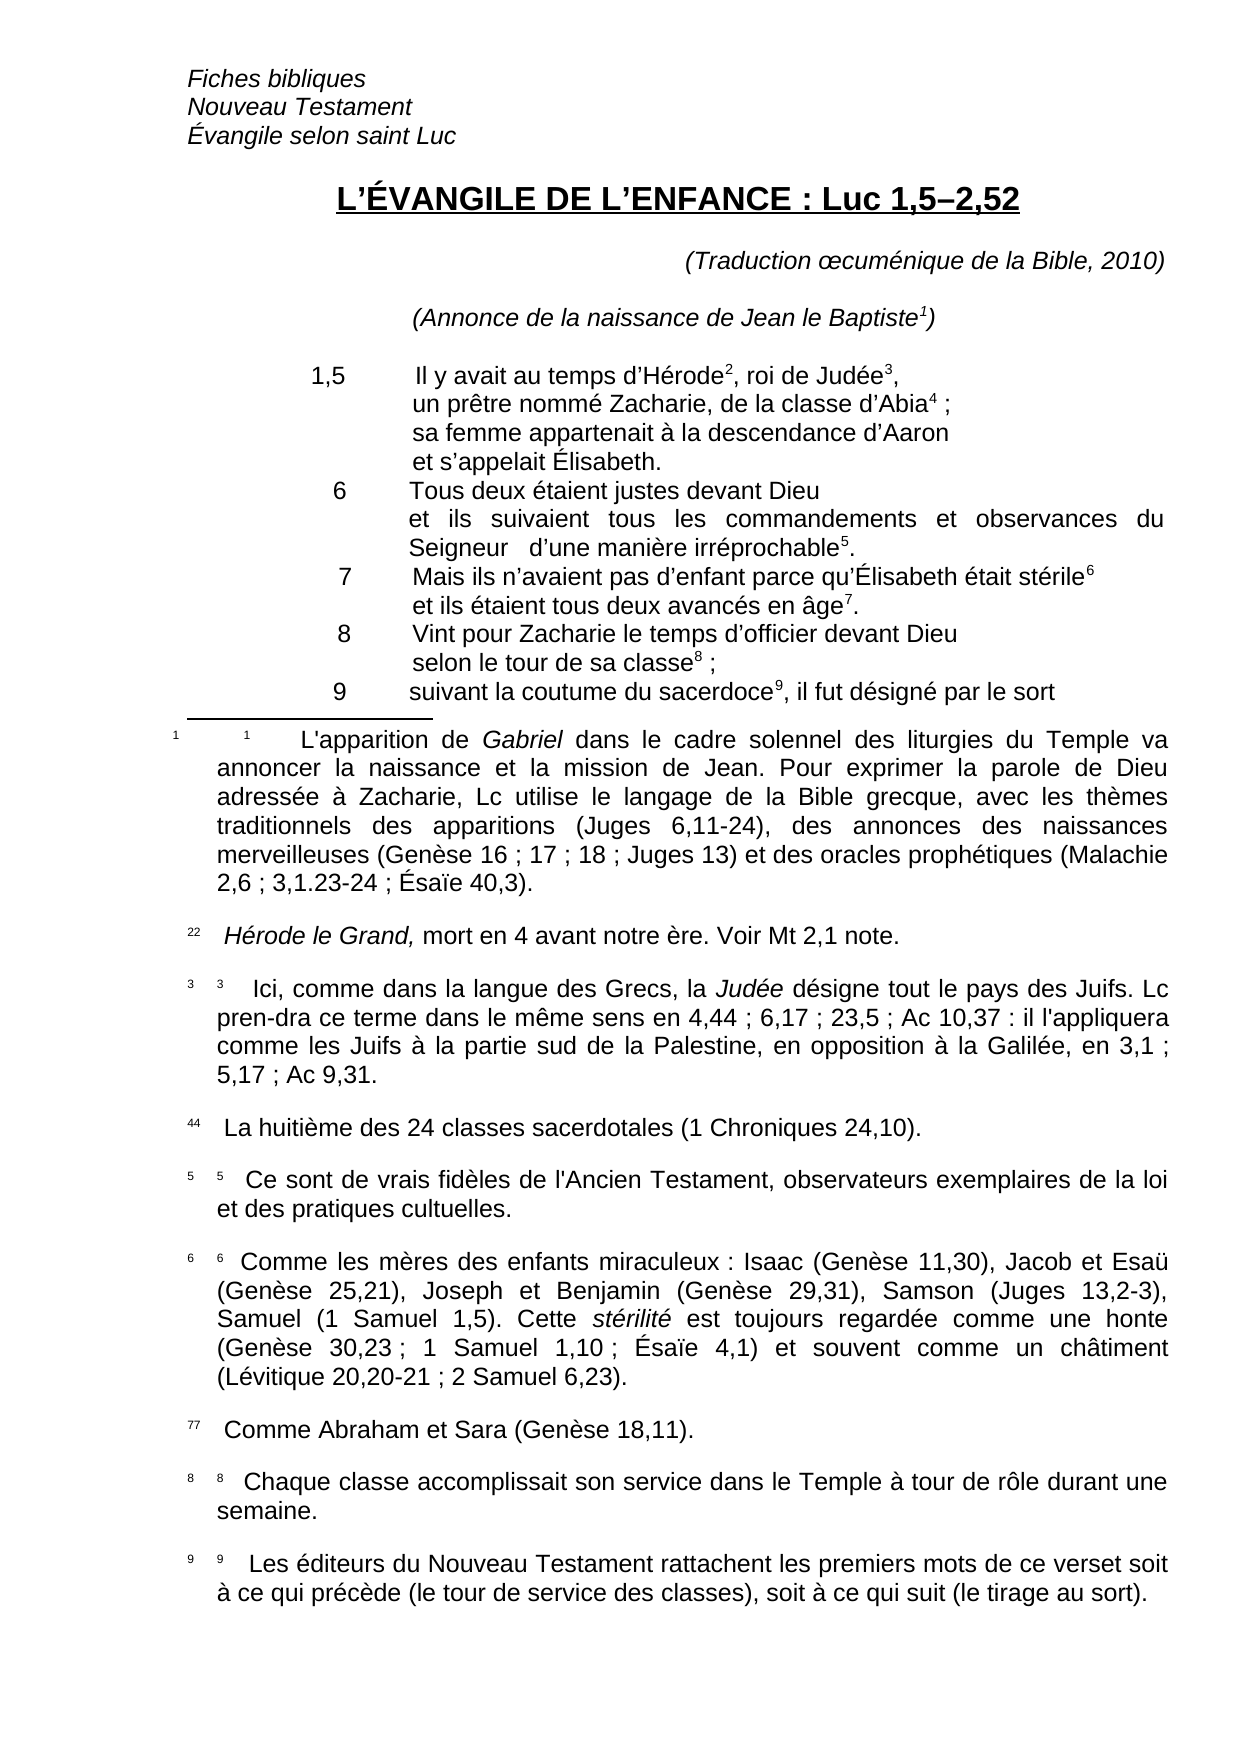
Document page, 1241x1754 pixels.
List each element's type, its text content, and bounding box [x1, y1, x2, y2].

text 8 Vint pour Zacharie le temps d’officier devant Dieu [187, 619, 1165, 648]
text 1,5 Il y avait au temps d’Hérode2, roi de Judée3, [187, 361, 1165, 389]
text selon le tour de sa classe8 ; [187, 648, 1165, 677]
text 9 suivant la coutume du sacerdoce9, il fut désigné par le sort [187, 677, 1165, 706]
text 6 Tous deux étaient justes devant Dieu [187, 476, 1165, 504]
text 7 Mais ils n’avaient pas d’enfant parce qu’Élisabeth était stérile6 [187, 562, 1165, 591]
text (Annonce de la naissance de Jean le Baptiste1) [187, 303, 1165, 332]
text et ils suivaient tous les commandements et observances du Seigneur d’une manière irréprochable5. [408, 504, 1165, 562]
text un prêtre nommé Zacharie, de la classe d’Abia4 ; [337, 389, 1165, 418]
text et s’appelait Élisabeth. [337, 447, 1165, 476]
text sa femme appartenait à la descendance d’Aaron [337, 418, 1165, 447]
text Évangile selon saint Luc [187, 121, 1169, 150]
text et ils étaient tous deux avancés en âge7. [187, 591, 1165, 619]
subtitle (Traduction œcuménique de la Bible, 2010) [334, 246, 1169, 274]
text Fiches bibliques [187, 63, 1169, 92]
subtitle L’ÉVANGILE DE L’ENFANCE : Luc 1,5–2,52 [187, 178, 1169, 217]
text Nouveau Testament [187, 92, 1169, 121]
